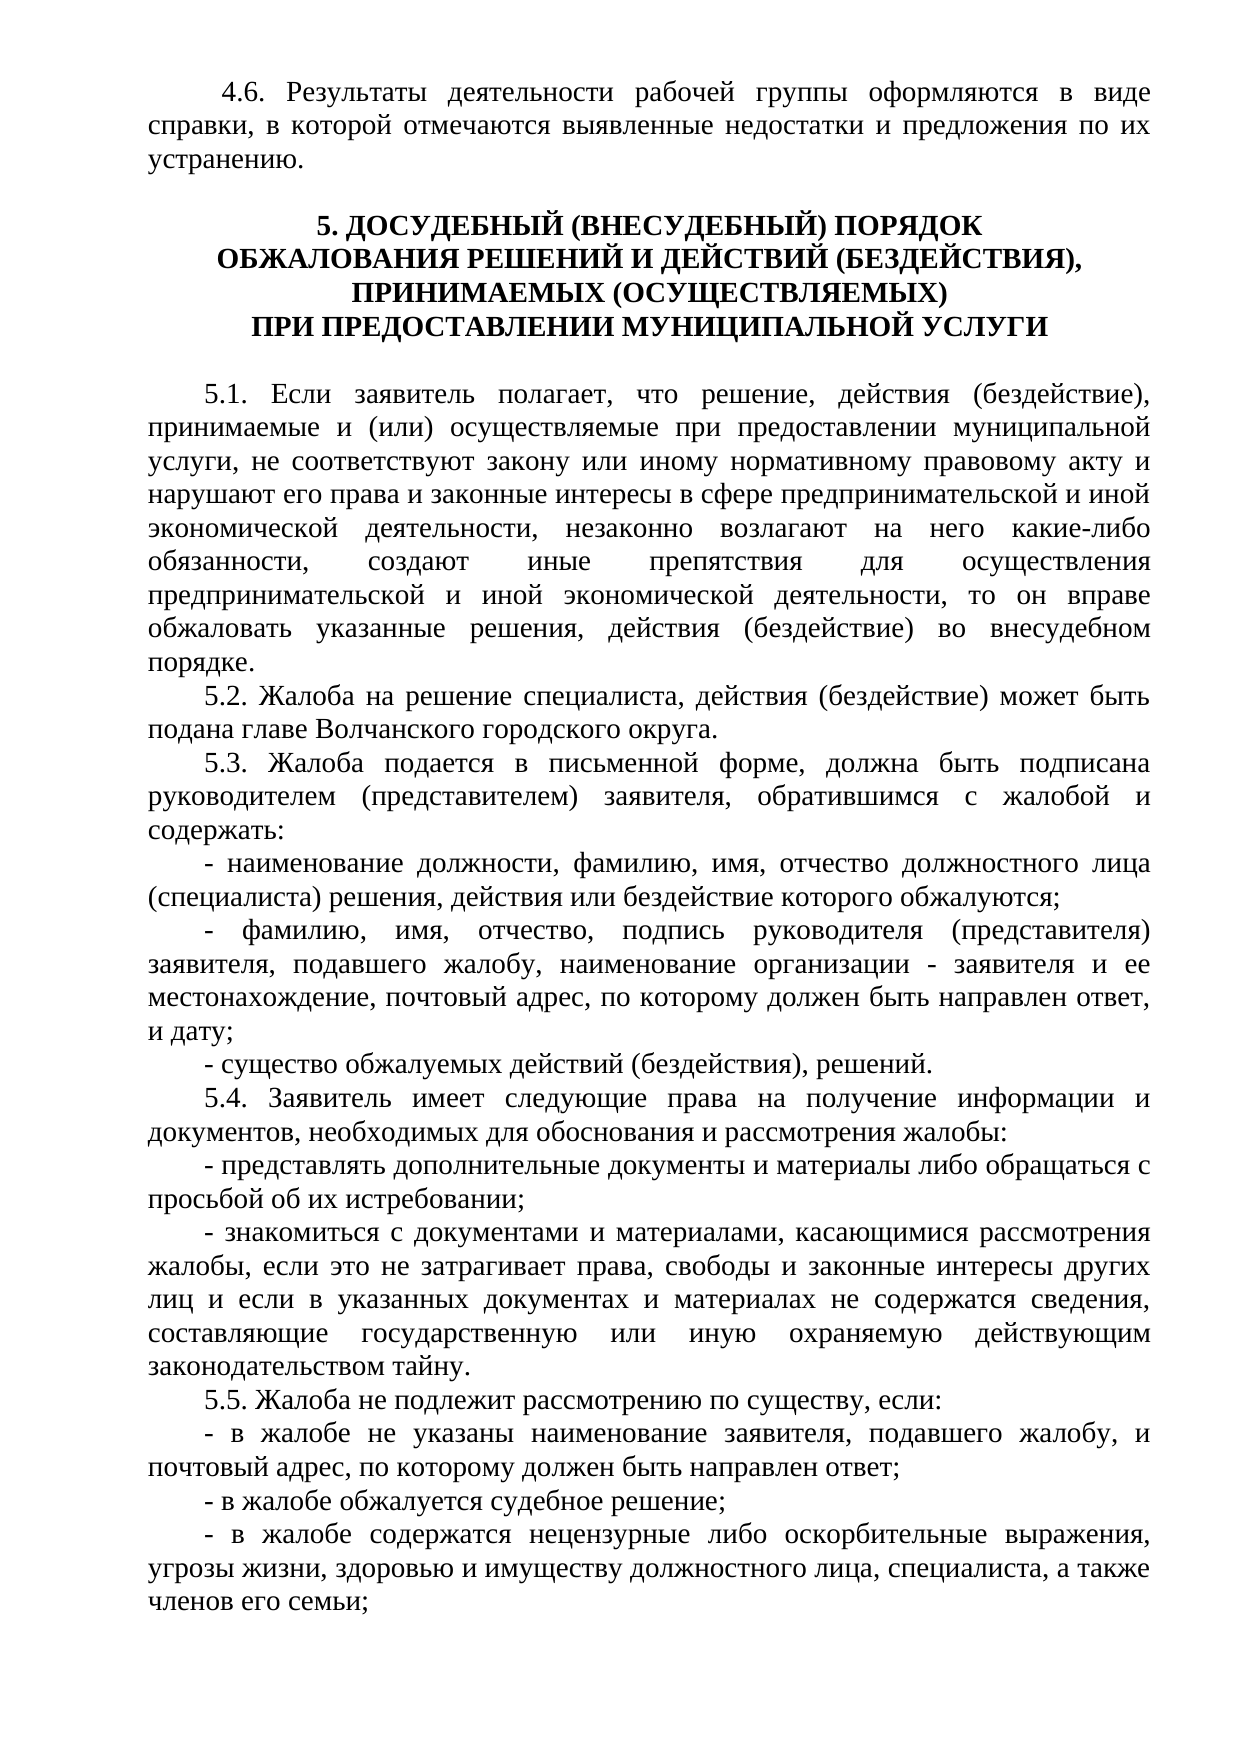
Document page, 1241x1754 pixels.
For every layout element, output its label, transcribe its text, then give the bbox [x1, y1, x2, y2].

text - знакомиться с документами и материалами, касающимися рассмотрения жалобы, если это не затрагивает права, свободы и законные интересы других лиц и если в указанных документах и материалах не содержатся сведения, составляющие государственную или иную охраняемую действующим законодательством тайну. [148, 1214, 1152, 1382]
text - фамилию, имя, отчество, подпись руководителя (представителя) заявителя, подавшего жалобу, наименование организации - заявителя и ее местонахождение, почтовый адрес, по которому должен быть направлен ответ, и дату; [148, 912, 1152, 1047]
text ОБЖАЛОВАНИЯ РЕШЕНИЙ И ДЕЙСТВИЙ (БЕЗДЕЙСТВИЯ), ПРИНИМАЕМЫХ (ОСУЩЕСТВЛЯЕМЫХ) [148, 242, 1152, 309]
text 4.6. Результаты деятельности рабочей группы оформляются в виде справки, в которой отмечаются выявленные недостатки и предложения по их устранению. [148, 74, 1152, 174]
text - в жалобе не указаны наименование заявителя, подавшего жалобу, и почтовый адрес, по которому должен быть направлен ответ; [148, 1416, 1152, 1483]
text - существо обжалуемых действий (бездействия), решений. [148, 1047, 1152, 1080]
text 5.4. Заявитель имеет следующие права на получение информации и документов, необходимых для обоснования и рассмотрения жалобы: [148, 1080, 1152, 1147]
text - представлять дополнительные документы и материалы либо обращаться с просьбой об их истребовании; [148, 1147, 1152, 1214]
text 5.3. Жалоба подается в письменной форме, должна быть подписана руководителем (представителем) заявителя, обратившимся с жалобой и содержать: [148, 745, 1152, 845]
text - наименование должности, фамилию, имя, отчество должностного лица (специалиста) решения, действия или бездействие которого обжалуются; [148, 845, 1152, 912]
text 5.5. Жалоба не подлежит рассмотрению по существу, если: [148, 1382, 1152, 1416]
text - в жалобе содержатся нецензурные либо оскорбительные выражения, угрозы жизни, здоровью и имуществу должностного лица, специалиста, а также членов его семьи; [148, 1516, 1152, 1617]
text 5.1. Если заявитель полагает, что решение, действия (бездействие), принимаемые и (или) осуществляемые при предоставлении муниципальной услуги, не соответствуют закону или иному нормативному правовому акту и нарушают его права и законные интересы в сфере предпринимательской и иной экономической деятельности, незаконно возлагают на него какие-либо обязанности, создают иные препятствия для осуществления предпринимательской и иной экономической деятельности, то он вправе обжаловать указанные решения, действия (бездействие) во внесудебном порядке. [148, 376, 1152, 678]
text ПРИ ПРЕДОСТАВЛЕНИИ МУНИЦИПАЛЬНОЙ УСЛУГИ [148, 309, 1152, 342]
text - в жалобе обжалуется судебное решение; [148, 1483, 1152, 1516]
text 5. ДОСУДЕБНЫЙ (ВНЕСУДЕБНЫЙ) ПОРЯДОК [148, 208, 1152, 242]
text 5.2. Жалоба на решение специалиста, действия (бездействие) может быть подана главе Волчанского городского округа. [148, 678, 1152, 745]
